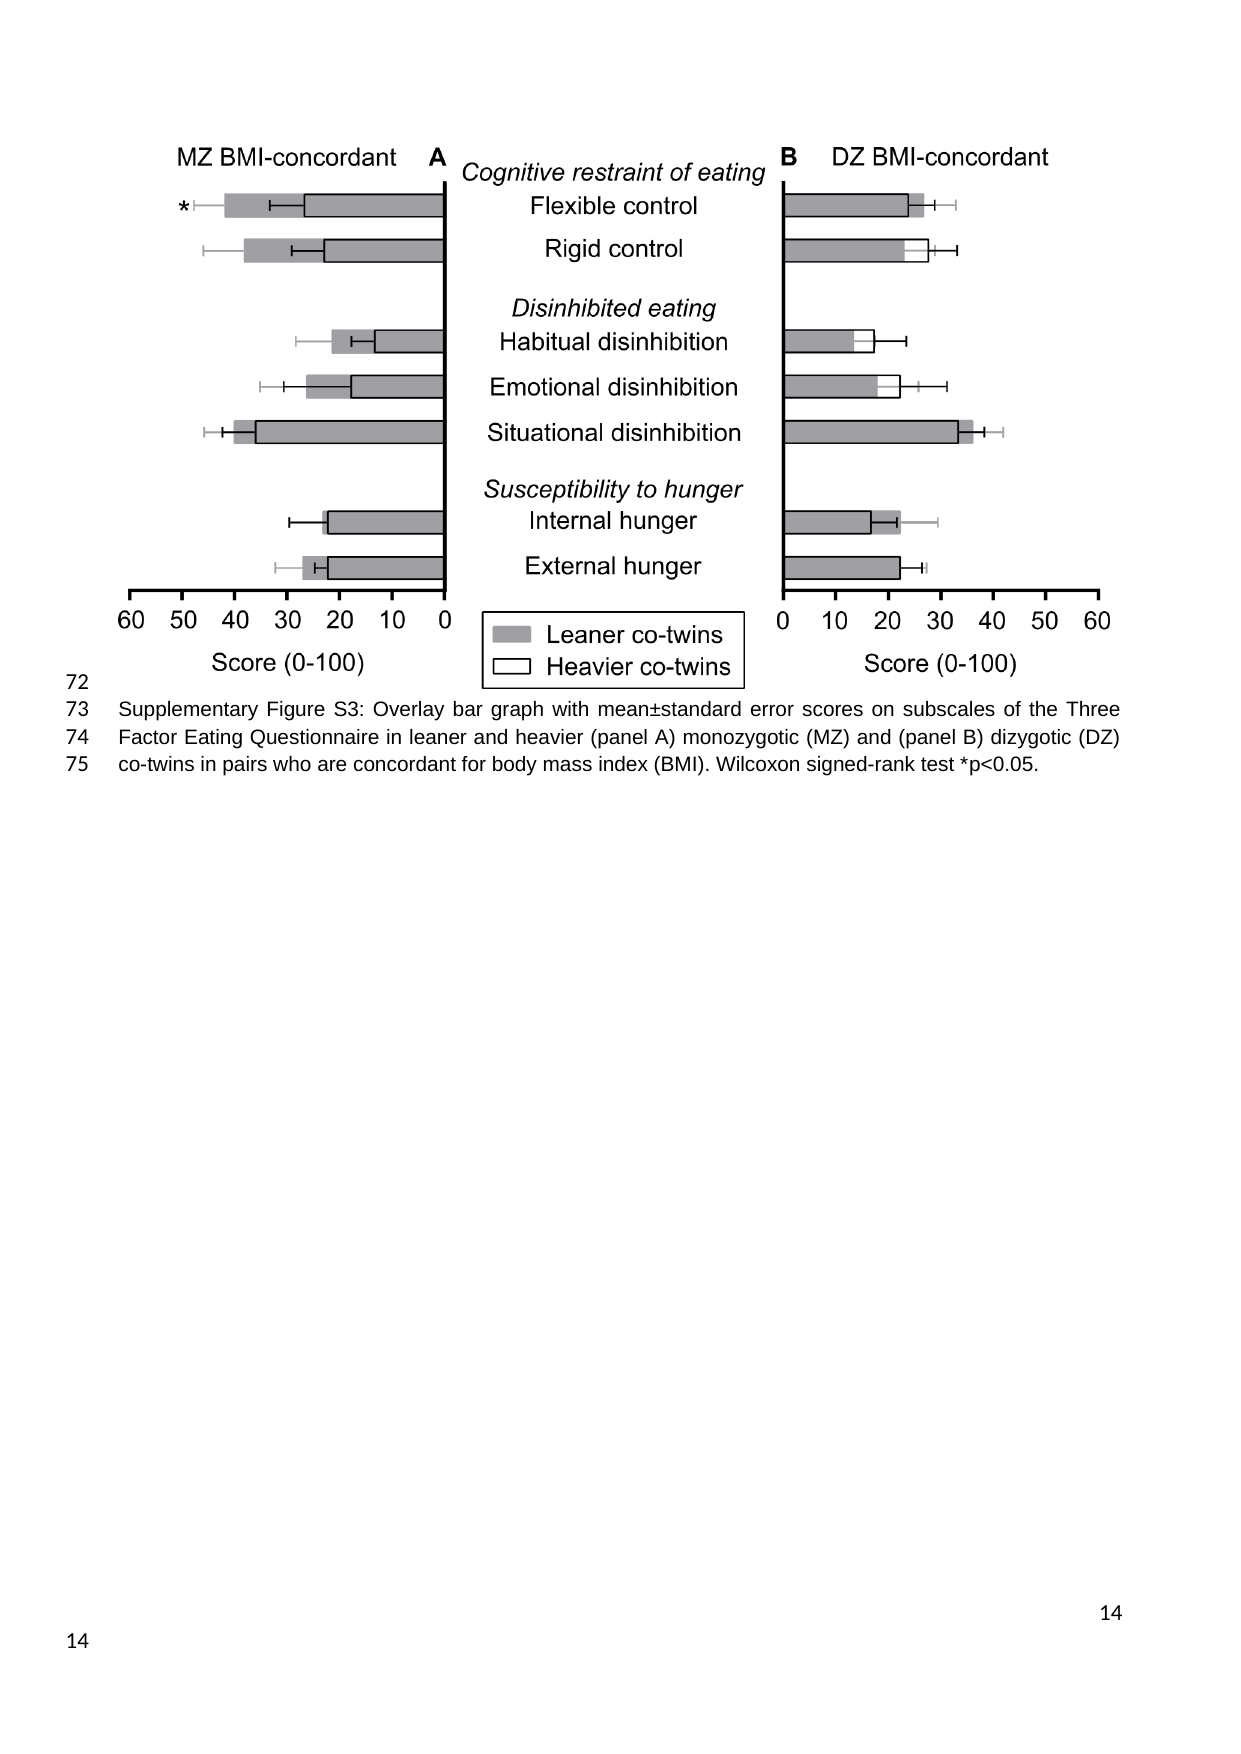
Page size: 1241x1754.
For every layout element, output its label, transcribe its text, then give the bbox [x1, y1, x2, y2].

text Supplementary Figure S3: Overlay bar graph with mean±standard error scores on subscales of the Three Factor Eating Questionnaire in leaner and heavier (panel A) monozygotic (MZ) and (panel B) dizygotic (DZ) co-twins in pairs who are concordant for body mass index (BMI). Wilcoxon signed-rank test *p<0.05. [118, 697, 1122, 776]
picture [118, 147, 1110, 689]
